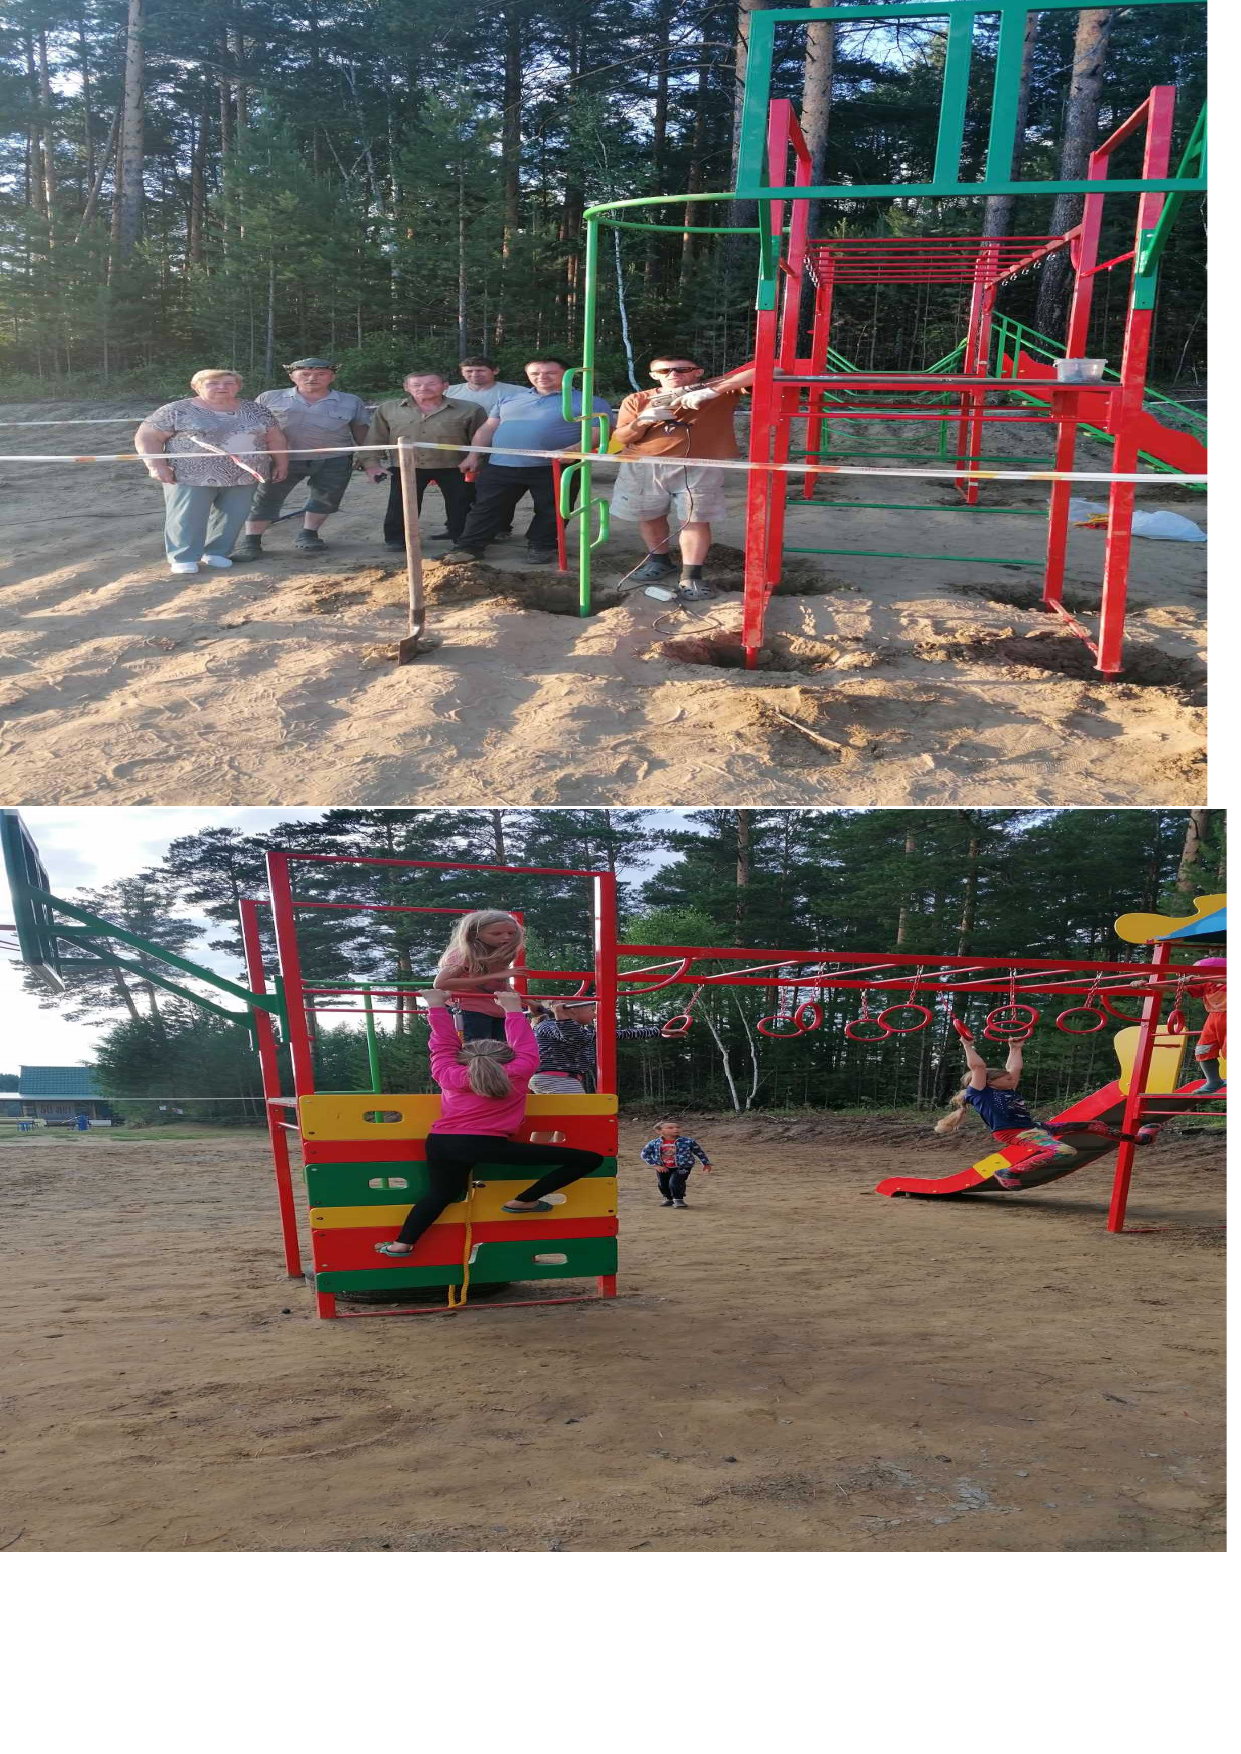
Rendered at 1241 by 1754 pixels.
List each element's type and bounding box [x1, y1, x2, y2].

picture [0, 809, 1227, 1552]
picture [0, 0, 1208, 806]
